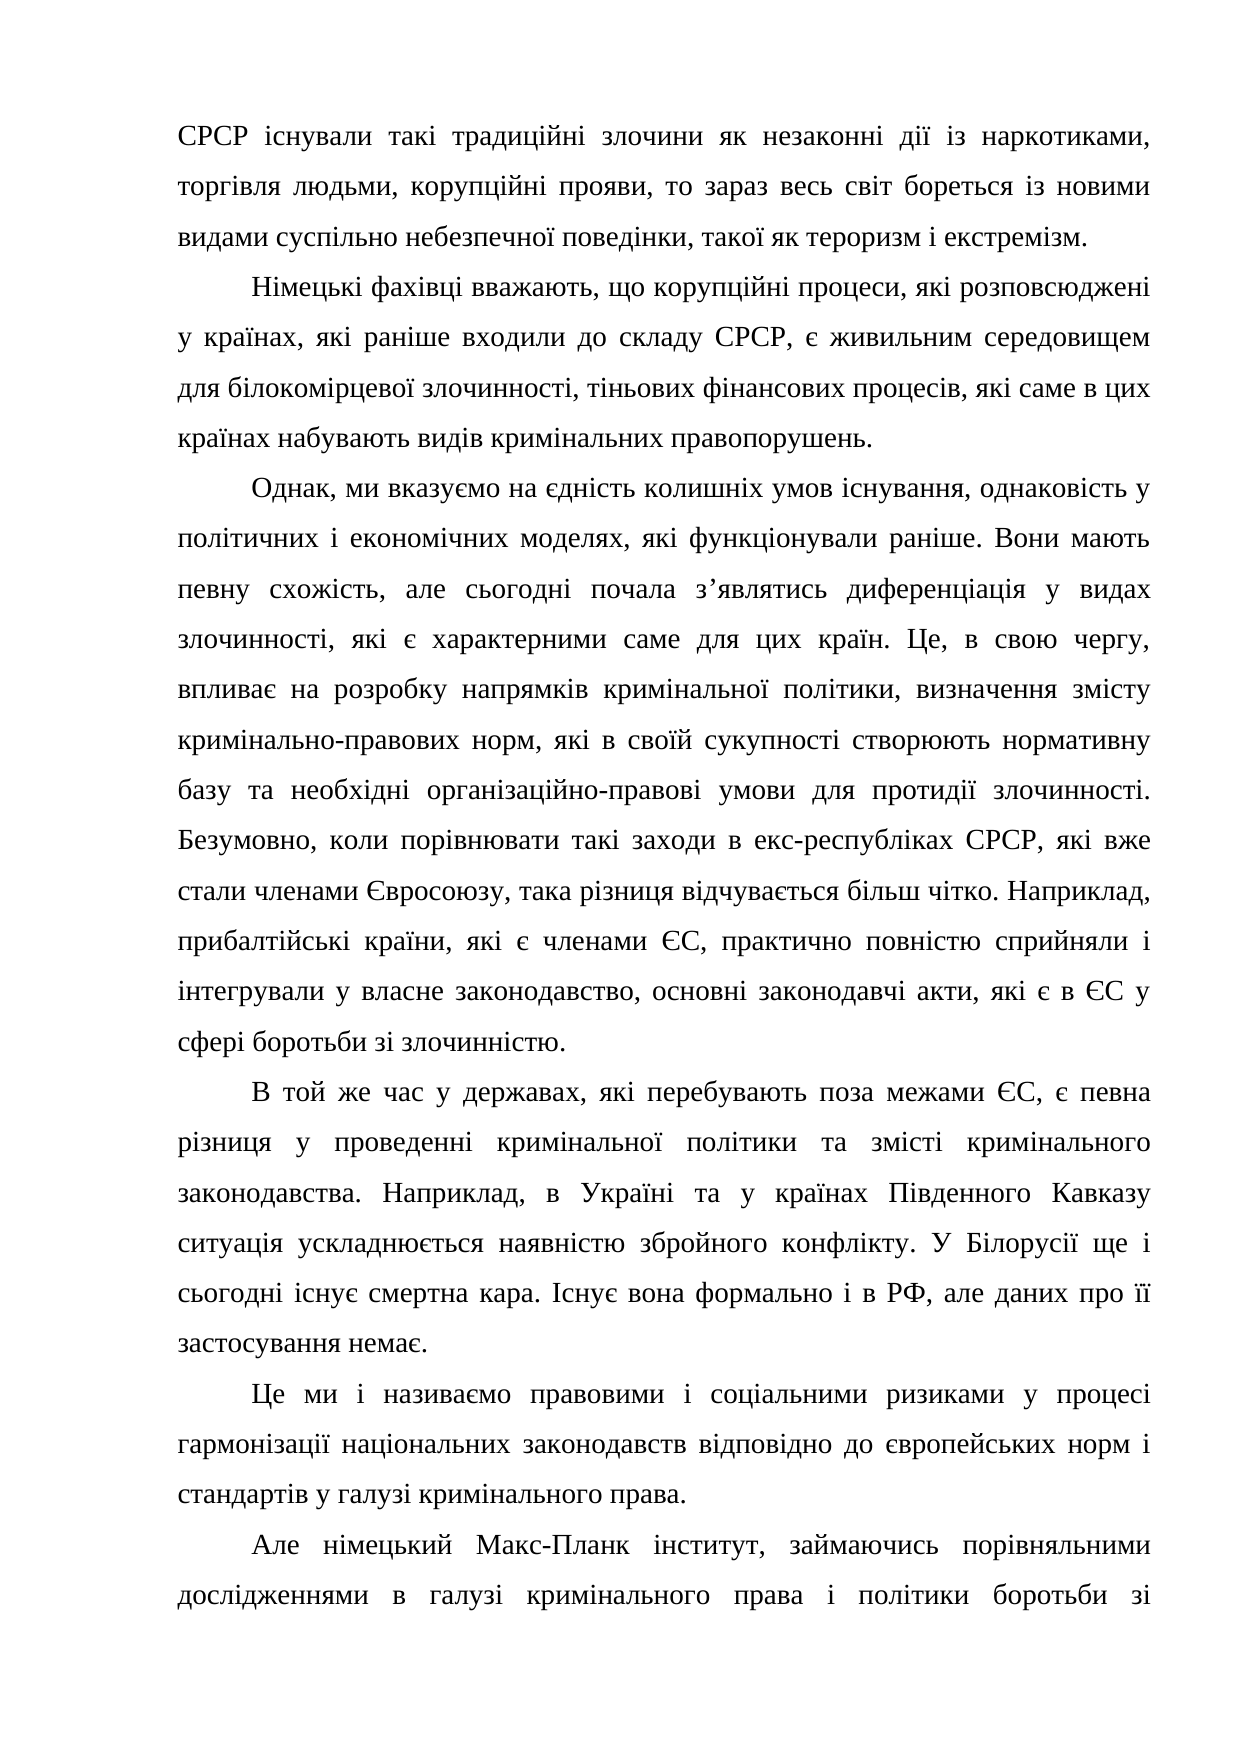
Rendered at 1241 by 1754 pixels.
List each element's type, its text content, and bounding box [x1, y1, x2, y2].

text Однак, ми вказуємо на єдність колишніх умов існування, однаковість у політичних і економічних моделях, які функціонували раніше. Вони мають певну схожість, але сьогодні почала з’являтись диференціація у видах злочинності, які є характерними саме для цих країн. Це, в свою чергу, впливає на розробку напрямків кримінальної політики, визначення змісту кримінально-правових норм, які в своїй сукупності створюють нормативну базу та необхідні організаційно-правові умови для протидії злочинності. Безумовно, коли порівнювати такі заходи в екс-республіках СРСР, які вже стали членами Євросоюзу, така різниця відчувається більш чітко. Наприклад, прибалтійські країни, які є членами ЄС, практично повністю сприйняли і інтегрували у власне законодавство, основні законодавчі акти, які є в ЄС у сфері боротьби зі злочинністю. [177, 470, 1152, 1057]
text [177, 1527, 1152, 1611]
text Це ми і називаємо правовими і соціальними ризиками у процесі гармонізації національних законодавств відповідно до європейських норм і стандартів у галузі кримінального права. [177, 1376, 1152, 1510]
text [177, 118, 1152, 252]
text Німецькі фахівці вважають, що корупційні процеси, які розповсюджені у країнах, які раніше входили до складу СРСР, є живильним середовищем для білокомірцевої злочинності, тіньових фінансових процесів, які саме в цих країнах набувають видів кримінальних правопорушень. [177, 269, 1152, 453]
text В той же час у державах, які перебувають поза межами ЄС, є певна різниця у проведенні кримінальної політики та змісті кримінального законодавства. Наприклад, в Україні та у країнах Південного Кавказу ситуація ускладнюється наявністю збройного конфлікту. У Білорусії ще і сьогодні існує смертна кара. Існує вона формально і в РФ, але даних про її застосування немає. [177, 1074, 1152, 1359]
